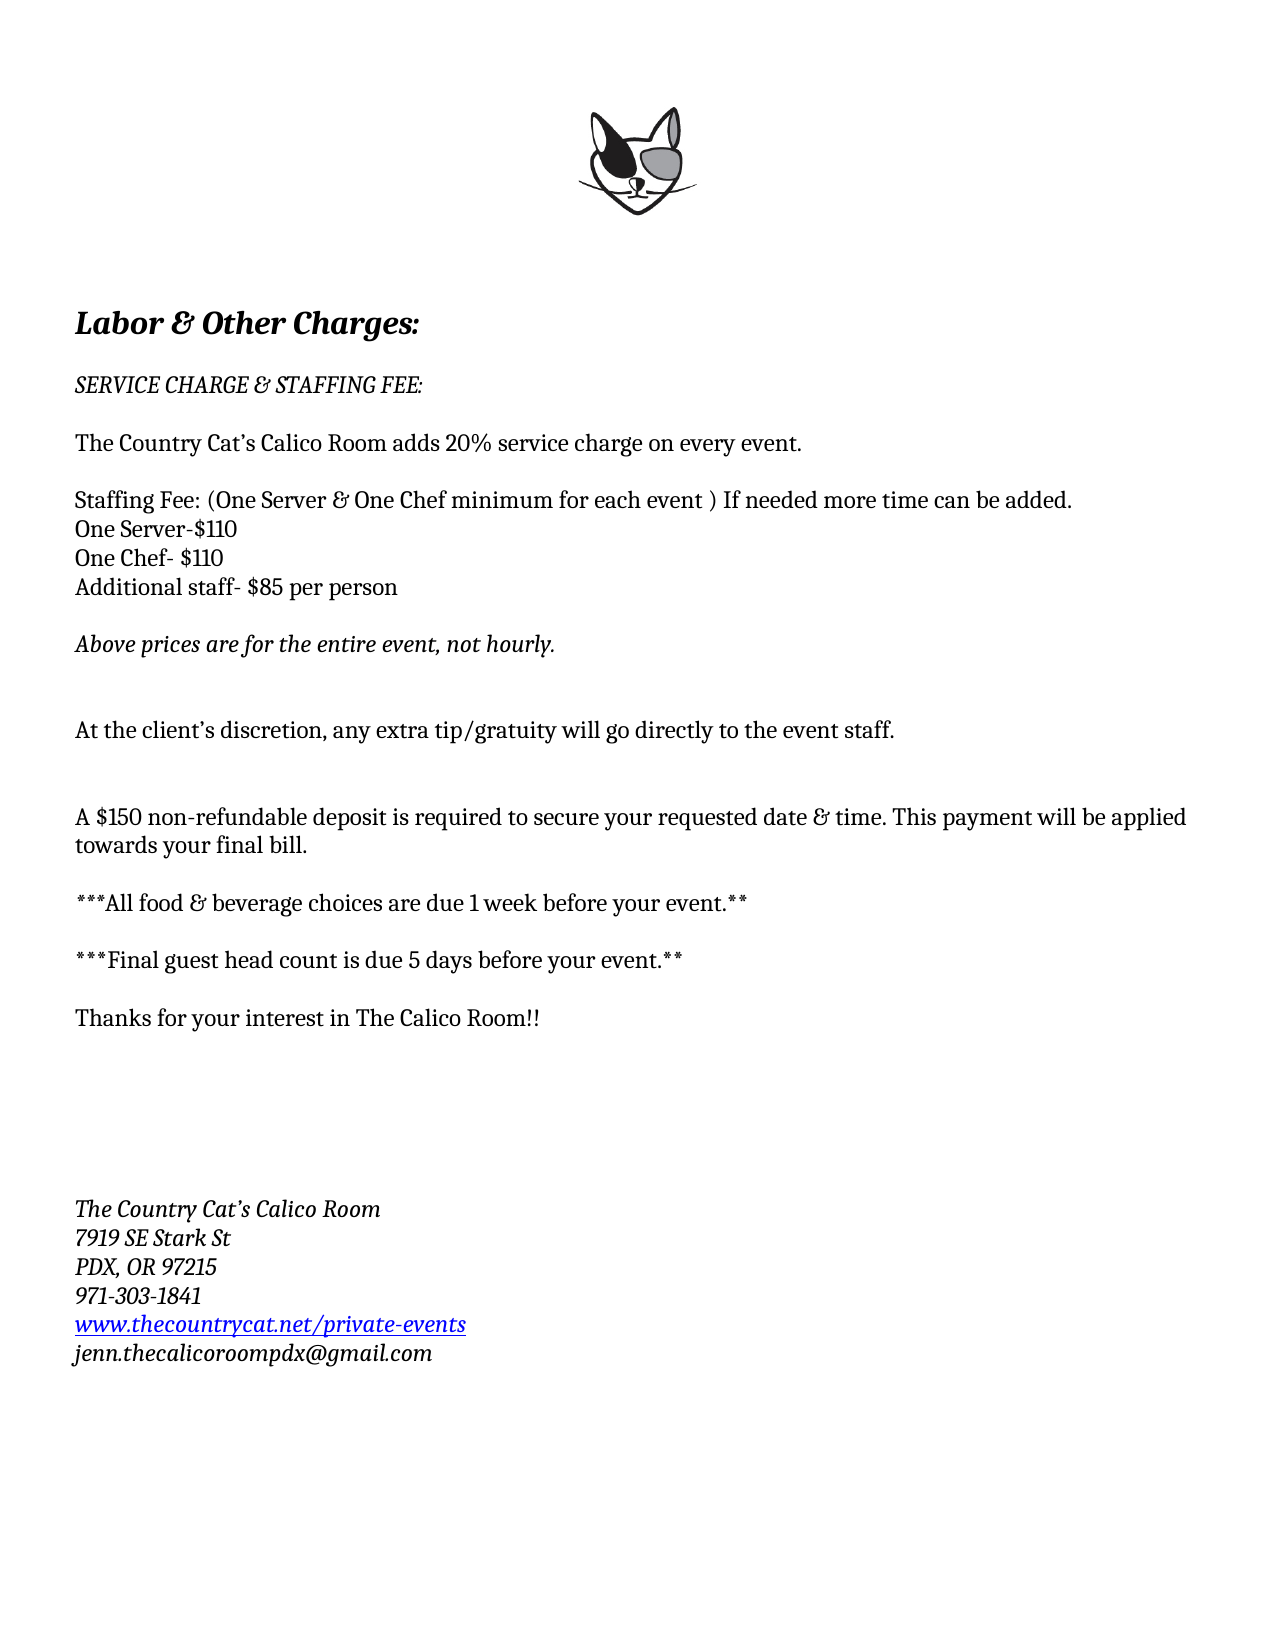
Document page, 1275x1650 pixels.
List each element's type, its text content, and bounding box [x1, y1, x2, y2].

text Thanks for your interest in The Calico Room!! [75, 1004, 1200, 1032]
text The Country Cat’s Calico Room adds 20% service charge on every event. [75, 429, 1200, 457]
text Staffing Fee: (One Server & One Chef minimum for each event ) If needed more time can be added. [75, 486, 1200, 515]
text ***Final guest head count is due 5 days before your event.** [75, 946, 1200, 975]
text One Chef- $110 [75, 544, 1200, 572]
text 7919 SE Stark St [75, 1224, 1200, 1253]
text PDX, OR 97215 [75, 1253, 1200, 1282]
text One Server-$110 [75, 515, 1200, 544]
text The Country Cat’s Calico Room [75, 1195, 1200, 1224]
text At the client’s discretion, any extra tip/gratuity will go directly to the event staff. [75, 716, 1200, 745]
text jenn.thecalicoroompdx@gmail.com [75, 1339, 1200, 1368]
picture [572, 103, 703, 218]
text www.thecountrycat.net/private-events [75, 1310, 1200, 1339]
text ***All food & beverage choices are due 1 week before your event.** [75, 889, 1200, 917]
text A $150 non-refundable deposit is required to secure your requested date & time. This payment will be applied towards your final bill. [75, 802, 1200, 860]
text Additional staff- $85 per person [75, 572, 1200, 601]
text Labor & Other Charges: [75, 304, 1200, 342]
text Above prices are for the entire event, not hourly. [75, 630, 1200, 659]
text SERVICE CHARGE & STAFFING FEE: [75, 371, 1200, 400]
text 971-303-1841 [75, 1282, 1200, 1310]
